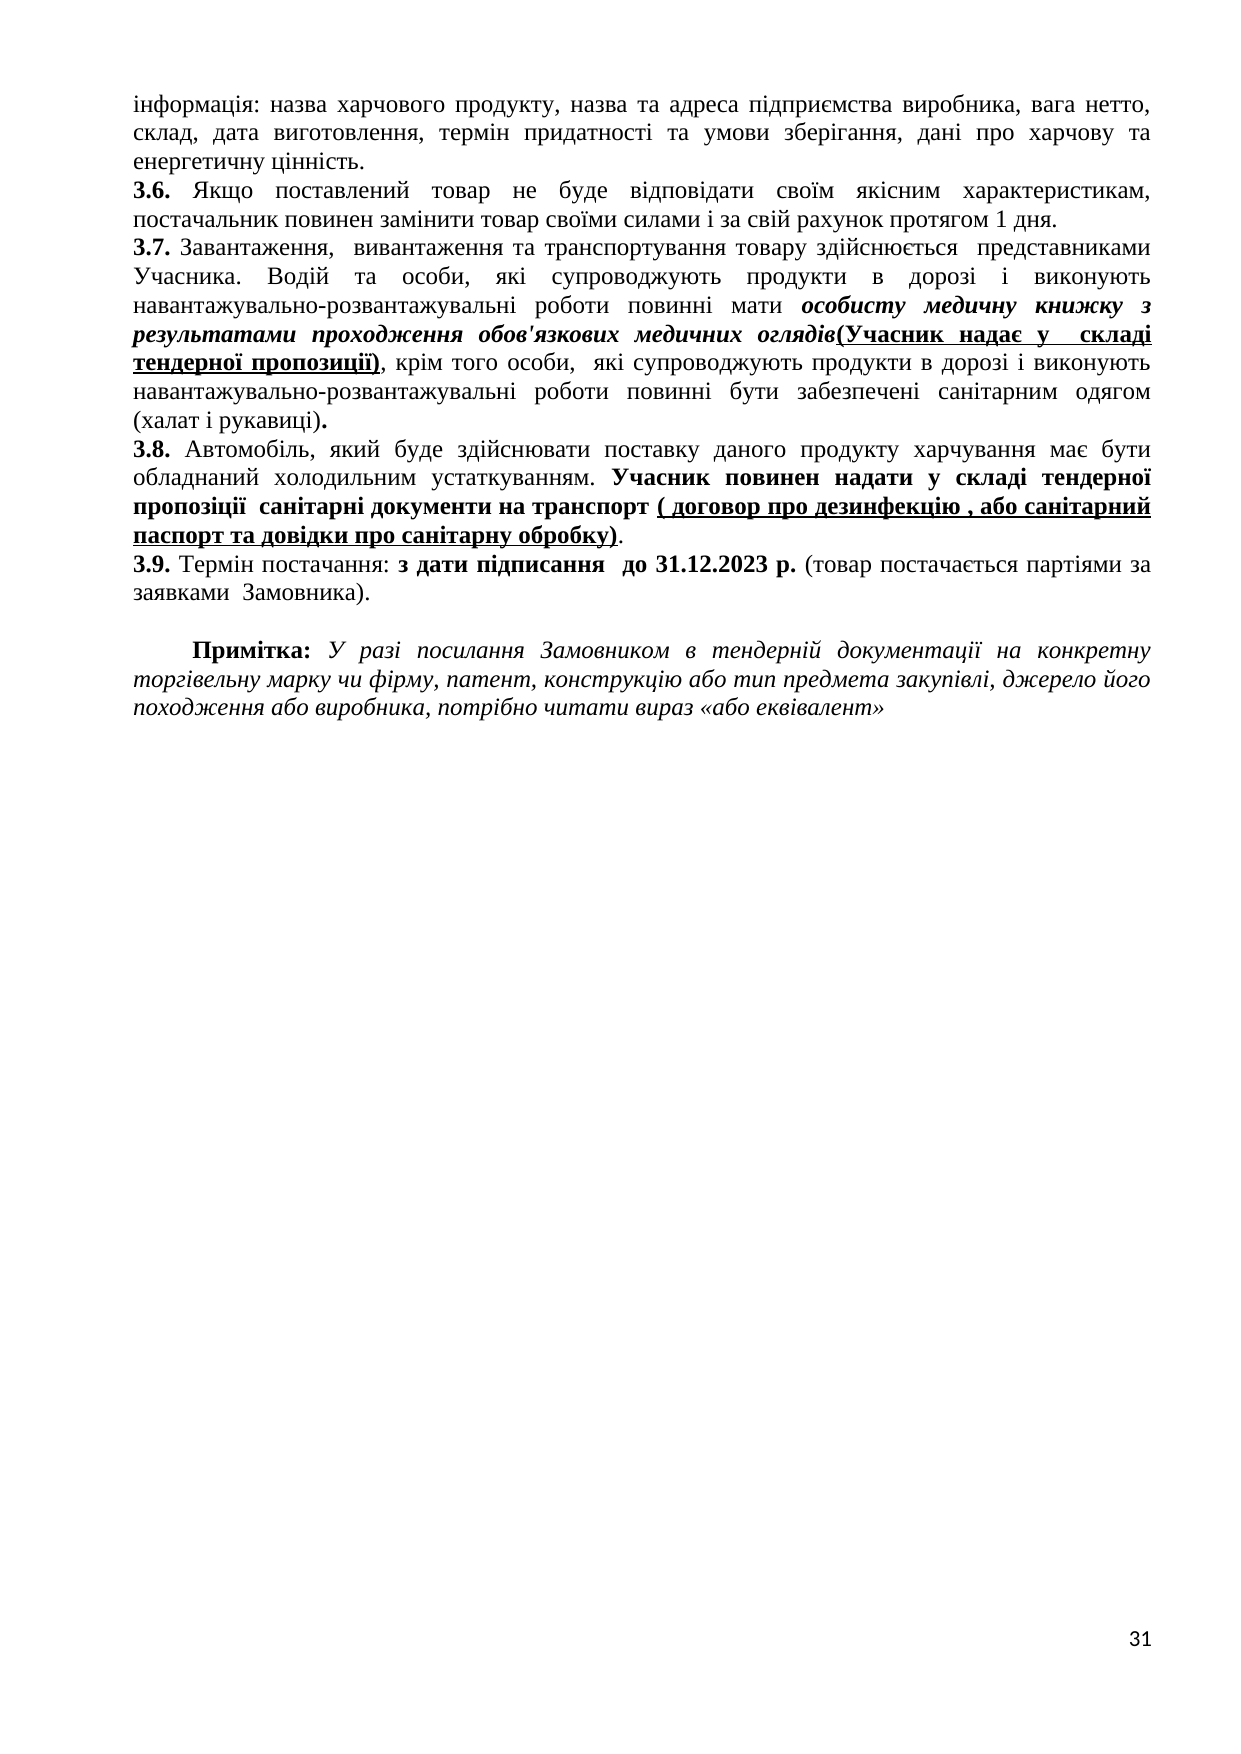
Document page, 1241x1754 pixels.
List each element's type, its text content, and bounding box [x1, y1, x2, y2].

list 3.7. Завантаження, вивантаження та транспортування товару здійснюється представниками Учасника. Водій та особи, які супроводжують продукти в дорозі і виконують навантажувально-розвантажувальні роботи повинні мати особисту медичну книжку з результатами проходження обов'язкових медичних оглядів(Учасник надає у складі тендерної пропозиції), крім того особи, які супроводжують продукти в дорозі і виконують навантажувально-розвантажувальні роботи повинні бути забезпечені санітарним одягом (халат і рукавиці). [133, 232, 1152, 434]
text 3.9. Термін постачання: з дати підписання до 31.12.2023 р. (товар постачається партіями за заявками Замовника). [133, 549, 1152, 606]
list 3.6. Якщо поставлений товар не буде відповідати своїм якісним характеристикам, постачальник повинен замінити товар своїми силами і за свій рахунок протягом 1 дня. [133, 175, 1152, 232]
text Примітка: У разі посилання Замовником в тендерній документації на конкретну торгівельну марку чи фірму, патент, конструкцію або тип предмета закупівлі, джерело його походження або виробника, потрібно читати вираз «або еквівалент» [133, 635, 1152, 721]
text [133, 89, 1152, 175]
list 3.8. Автомобіль, який буде здійснювати поставку даного продукту харчування має бути обладнаний холодильним устаткуванням. Учасник повинен надати у складі тендерної пропозіції санітарні документи на транспорт ( договор про дезинфекцію , або санітарний паспорт та довідки про санітарну обробку). [133, 434, 1152, 549]
